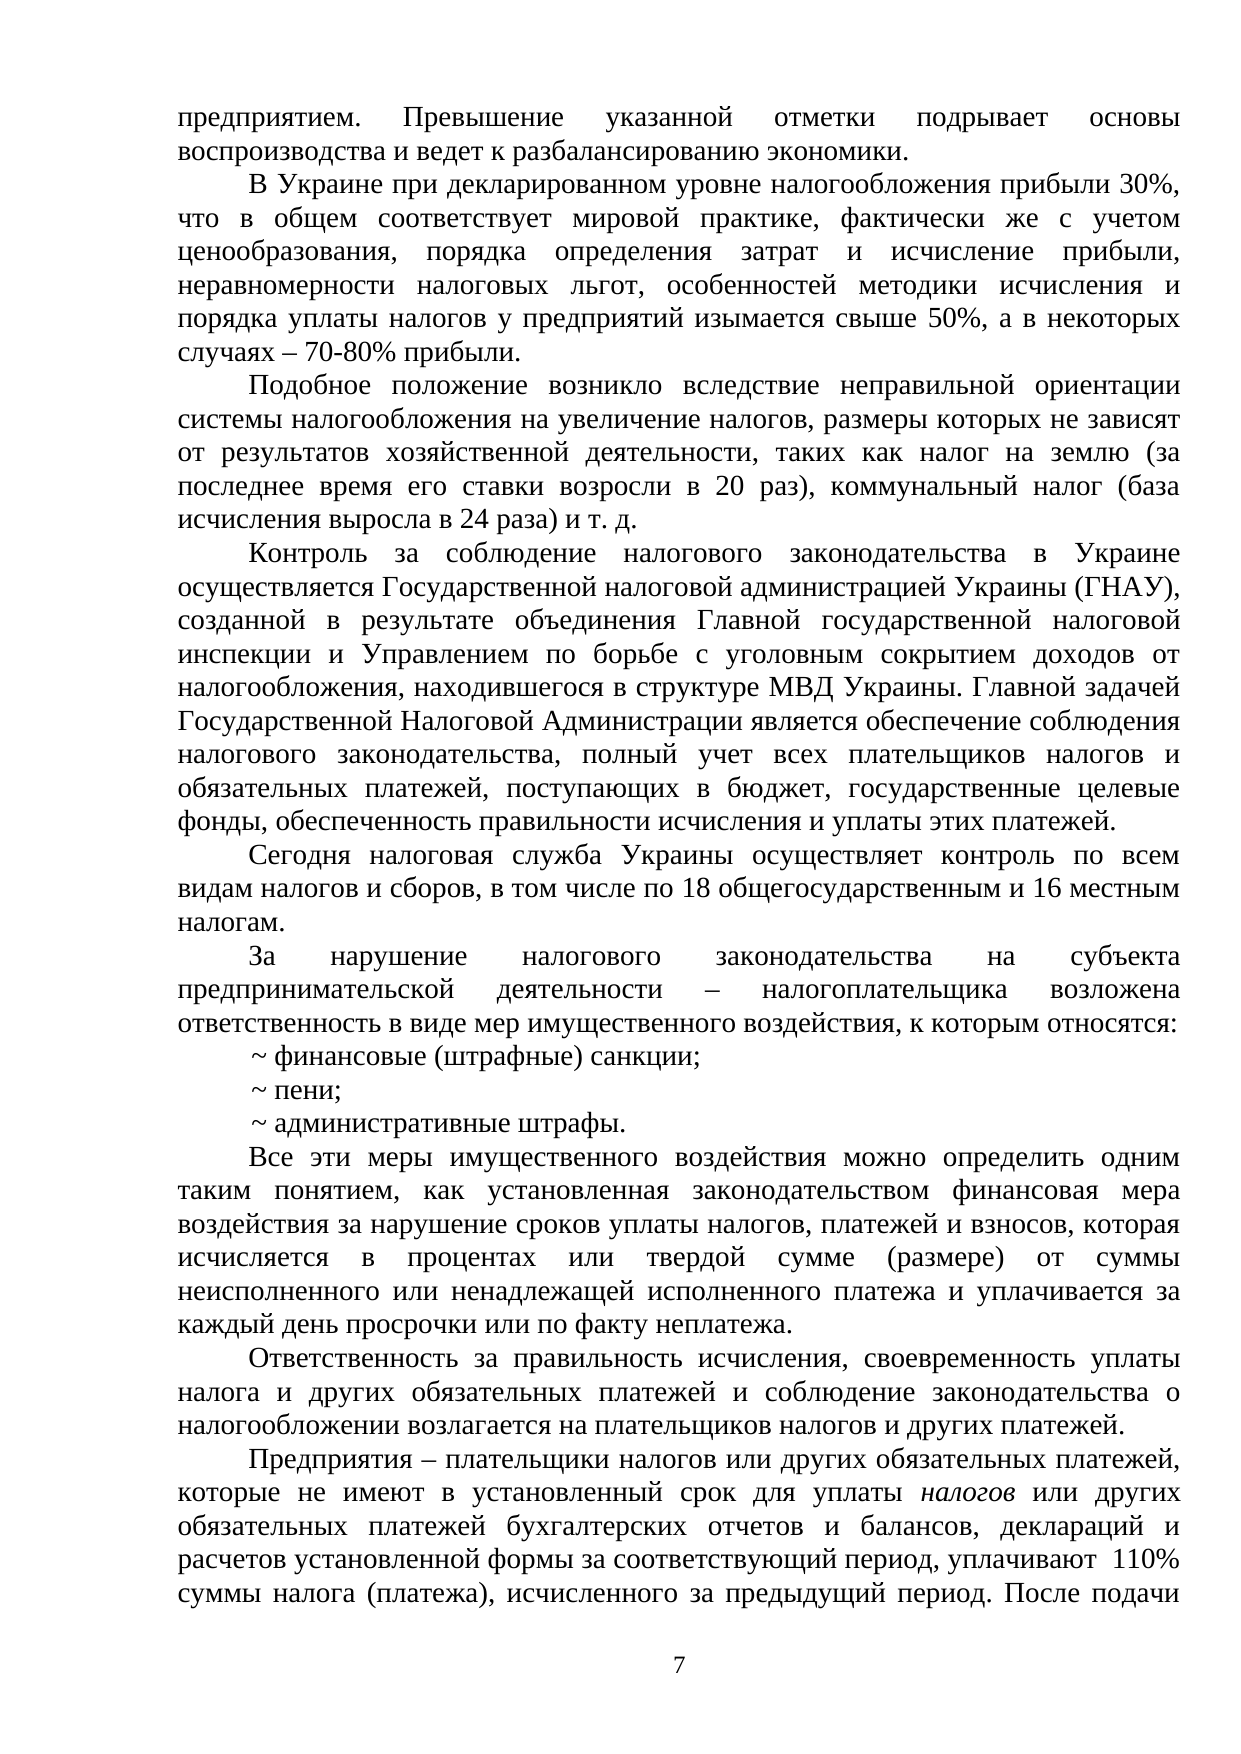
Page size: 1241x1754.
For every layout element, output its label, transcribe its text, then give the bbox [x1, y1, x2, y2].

text Контроль за соблюдение налогового законодательства в Украине осуществляется Государственной налоговой администрацией Украины (ГНАУ), созданной в результате объединения Главной государственной налоговой инспекции и Управлением по борьбе с уголовным сокрытием доходов от налогообложения, находившегося в структуре МВД Украины. Главной задачей Государственной Налоговой Администрации является обеспечение соблюдения налогового законодательства, полный учет всех плательщиков налогов и обязательных платежей, поступающих в бюджет, государственные целевые фонды, обеспеченность правильности исчисления и уплаты этих платежей. [177, 535, 1181, 837]
text ~ пени; [177, 1072, 1181, 1105]
text Подобное положение возникло вследствие неправильной ориентации системы налогообложения на увеличение налогов, размеры которых не зависят от результатов хозяйственной деятельности, таких как налог на землю (за последнее время его ставки возросли в 20 раз), коммунальный налог (база исчисления выросла в 24 раза) и т. д. [177, 367, 1181, 535]
text За нарушение налогового законодательства на субъекта предпринимательской деятельности – налогоплательщика возложена ответственность в виде мер имущественного воздействия, к которым относятся: [177, 938, 1181, 1038]
text В Украине при декларированном уровне налогообложения прибыли 30%, что в общем соответствует мировой практике, фактически же с учетом ценообразования, порядка определения затрат и исчисление прибыли, неравномерности налоговых льгот, особенностей методики исчисления и порядка уплаты налогов у предприятий изымается свыше 50%, а в некоторых случаях – 70-80% прибыли. [177, 166, 1181, 367]
text Все эти меры имущественного воздействия можно определить одним таким понятием, как установленная законодательством финансовая мера воздействия за нарушение сроков уплаты налогов, платежей и взносов, которая исчисляется в процентах или твердой сумме (размере) от суммы неисполненного или ненадлежащей исполненного платежа и уплачивается за каждый день просрочки или по факту неплатежа. [177, 1139, 1181, 1340]
text ~ финансовые (штрафные) санкции; [177, 1038, 1181, 1072]
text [177, 1441, 1181, 1608]
text Сегодня налоговая служба Украины осуществляет контроль по всем видам налогов и сборов, в том числе по 18 общегосударственным и 16 местным налогам. [177, 837, 1181, 938]
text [177, 99, 1181, 166]
text ~ административные штрафы. [177, 1105, 1181, 1139]
text Ответственность за правильность исчисления, своевременность уплаты налога и других обязательных платежей и соблюдение законодательства о налогообложении возлагается на плательщиков налогов и других платежей. [177, 1340, 1181, 1441]
